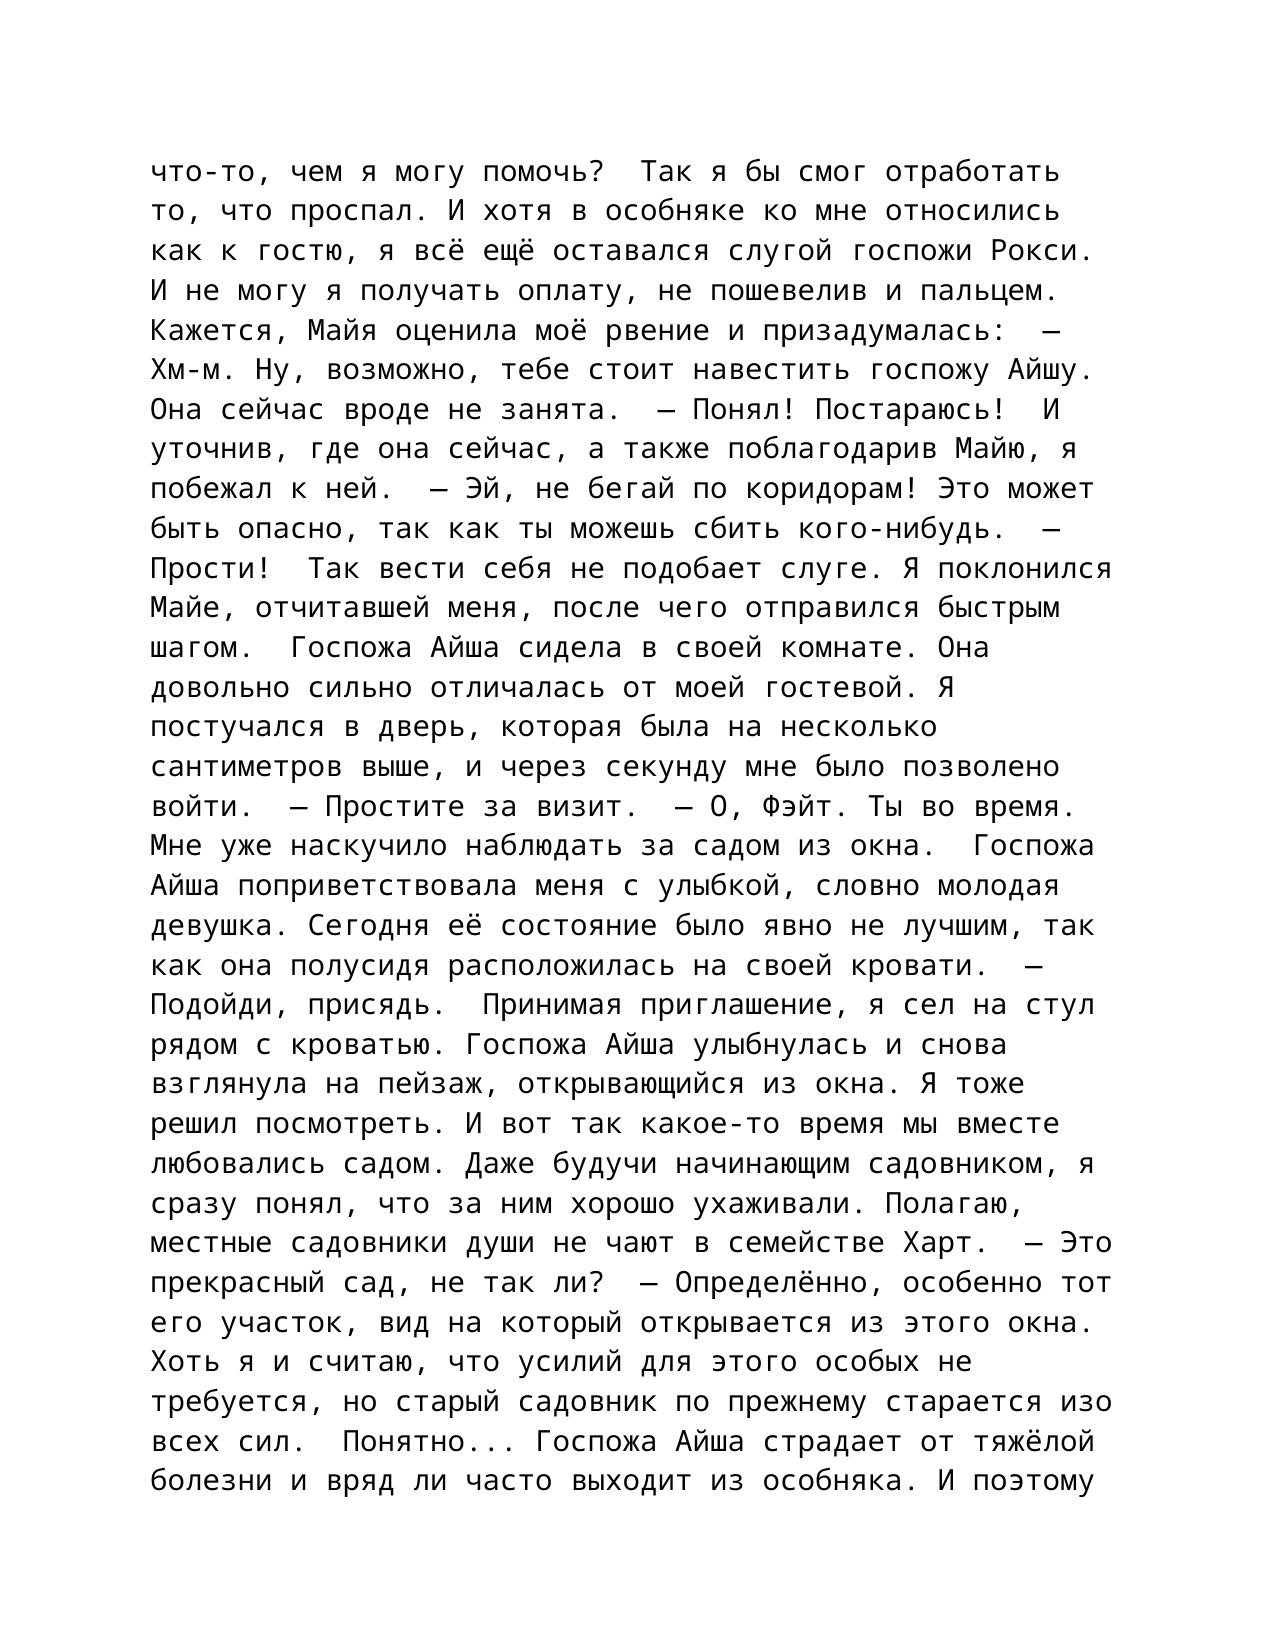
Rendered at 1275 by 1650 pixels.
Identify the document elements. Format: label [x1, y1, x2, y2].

text [150, 150, 1125, 1499]
